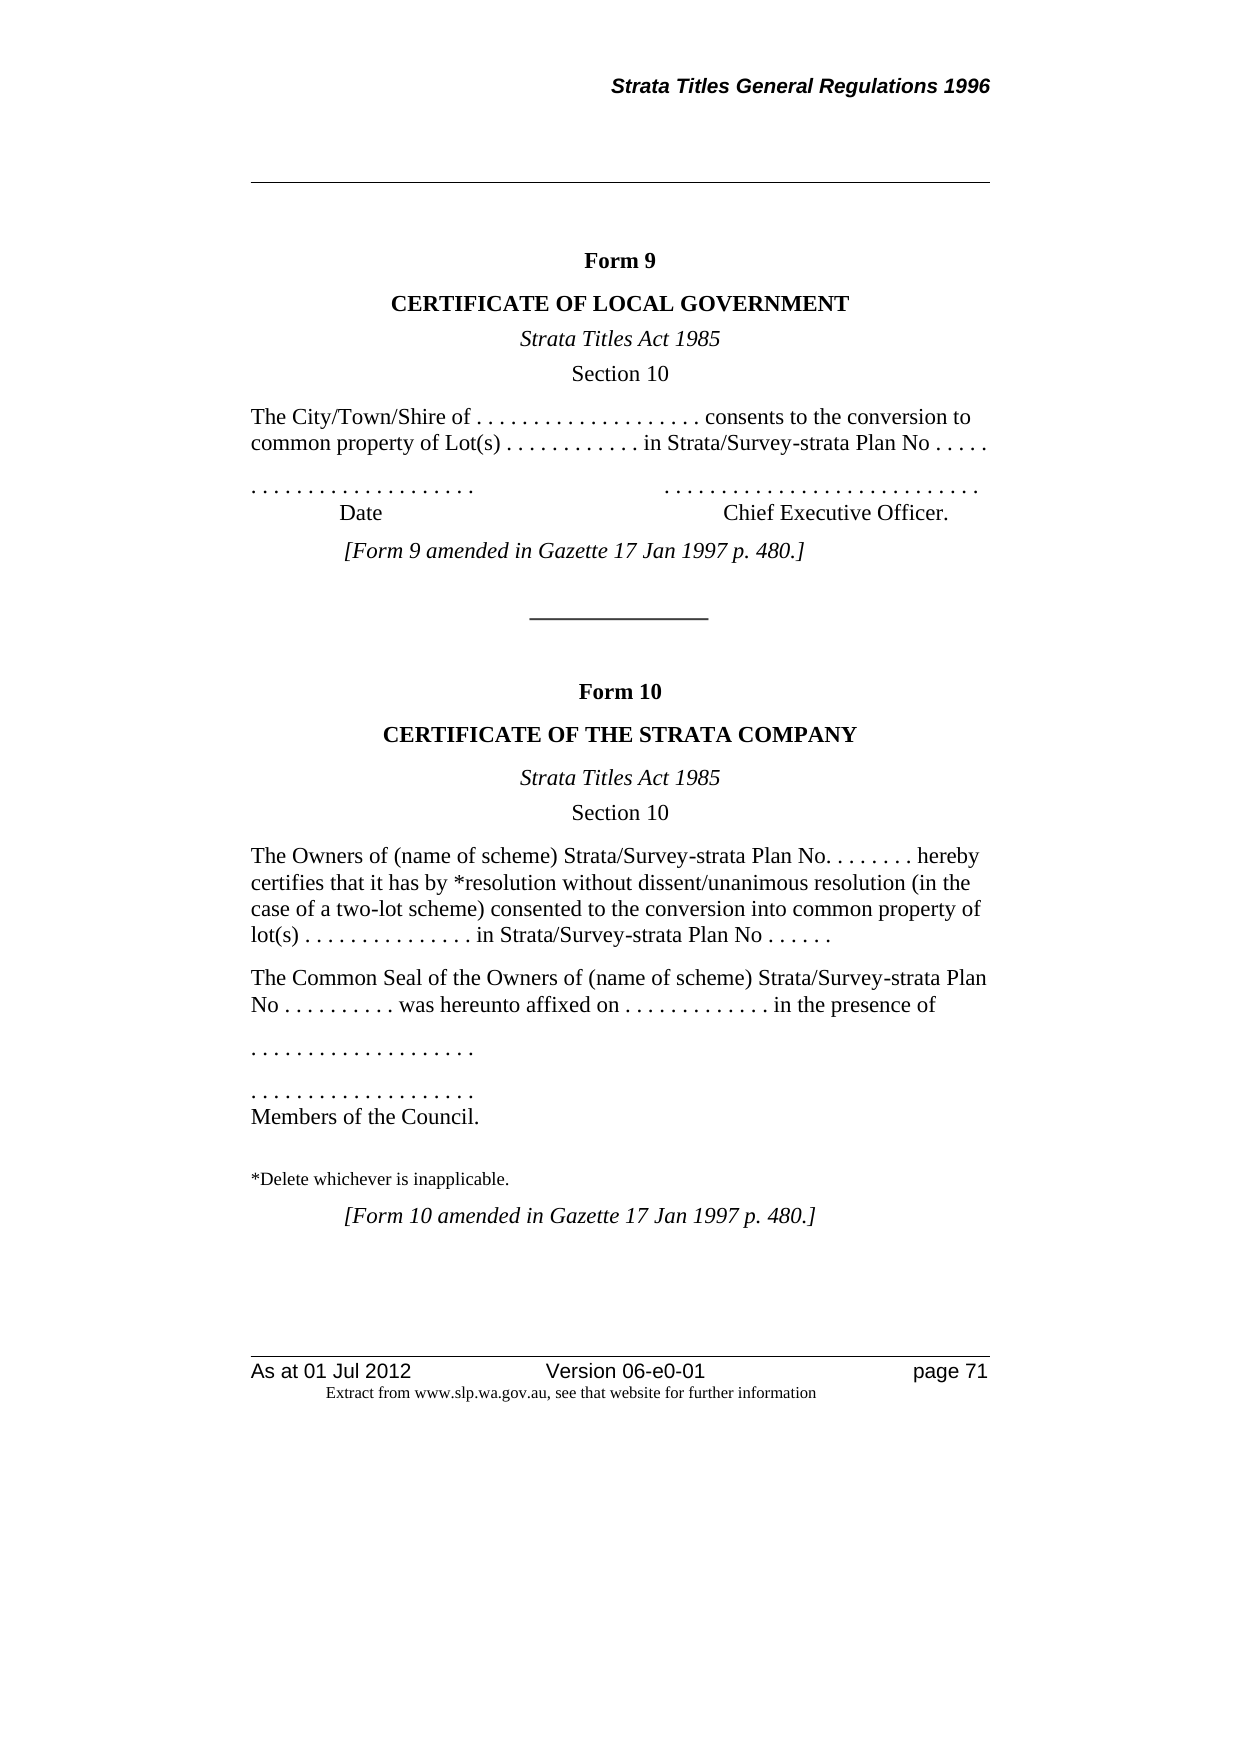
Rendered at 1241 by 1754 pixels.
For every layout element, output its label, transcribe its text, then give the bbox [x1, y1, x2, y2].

subtitle Section 10 [251, 799, 990, 826]
subtitle CERTIFICATE OF LOCAL GOVERNMENT [251, 291, 990, 317]
text . . . . . . . . . . . . . . . . . . . . [251, 1077, 990, 1103]
text *Delete whichever is inapplicable. [251, 1168, 990, 1190]
text Date Chief Executive Officer. [251, 499, 990, 525]
text The Owners of (name of scheme) Strata/Survey-strata Plan No. . . . . . . . hereby certifies that it has by *resolution without dissent/unanimous resolution (in the case of a two-lot scheme) consented to the conversion into common property of lot(s) . . . . . . . . . . . . . . . in Strata/Survey-strata Plan No . . . . . . [251, 842, 990, 948]
text The City/Town/Shire of . . . . . . . . . . . . . . . . . . . . consents to the conversion to common property of . . . . . . . . . . . . in Strata/Survey-strata Plan No . . . . . [251, 403, 990, 456]
subtitle Strata Titles Act 1985 [251, 764, 990, 791]
picture [514, 601, 726, 641]
subtitle Section 10 [251, 360, 990, 386]
text [Form 10 amended in Gazette 17 Jan 1997 p. 480.] [251, 1202, 990, 1229]
subtitle Strata Titles Act 1985 [251, 325, 990, 352]
text The Common Seal of the Owners of (name of scheme) Strata/Survey-strata Plan No . . . . . . . . . . was hereunto affixed on . . . . . . . . . . . . . in the presence of [251, 964, 990, 1017]
subtitle CERTIFICATE OF THE STRATA COMPANY [251, 721, 990, 748]
subtitle Form 10 [251, 678, 990, 705]
text . . . . . . . . . . . . . . . . . . . . [251, 1034, 990, 1060]
text . . . . . . . . . . . . . . . . . . . . . . . . . . . . . . . . . . . . . . . . . . . . . . . . [251, 472, 990, 499]
text [Form 9 amended in Gazette 17 Jan 1997 p. 480.] [251, 537, 990, 564]
text Members of the Council. [251, 1103, 990, 1129]
subtitle Form 9 [251, 247, 990, 274]
